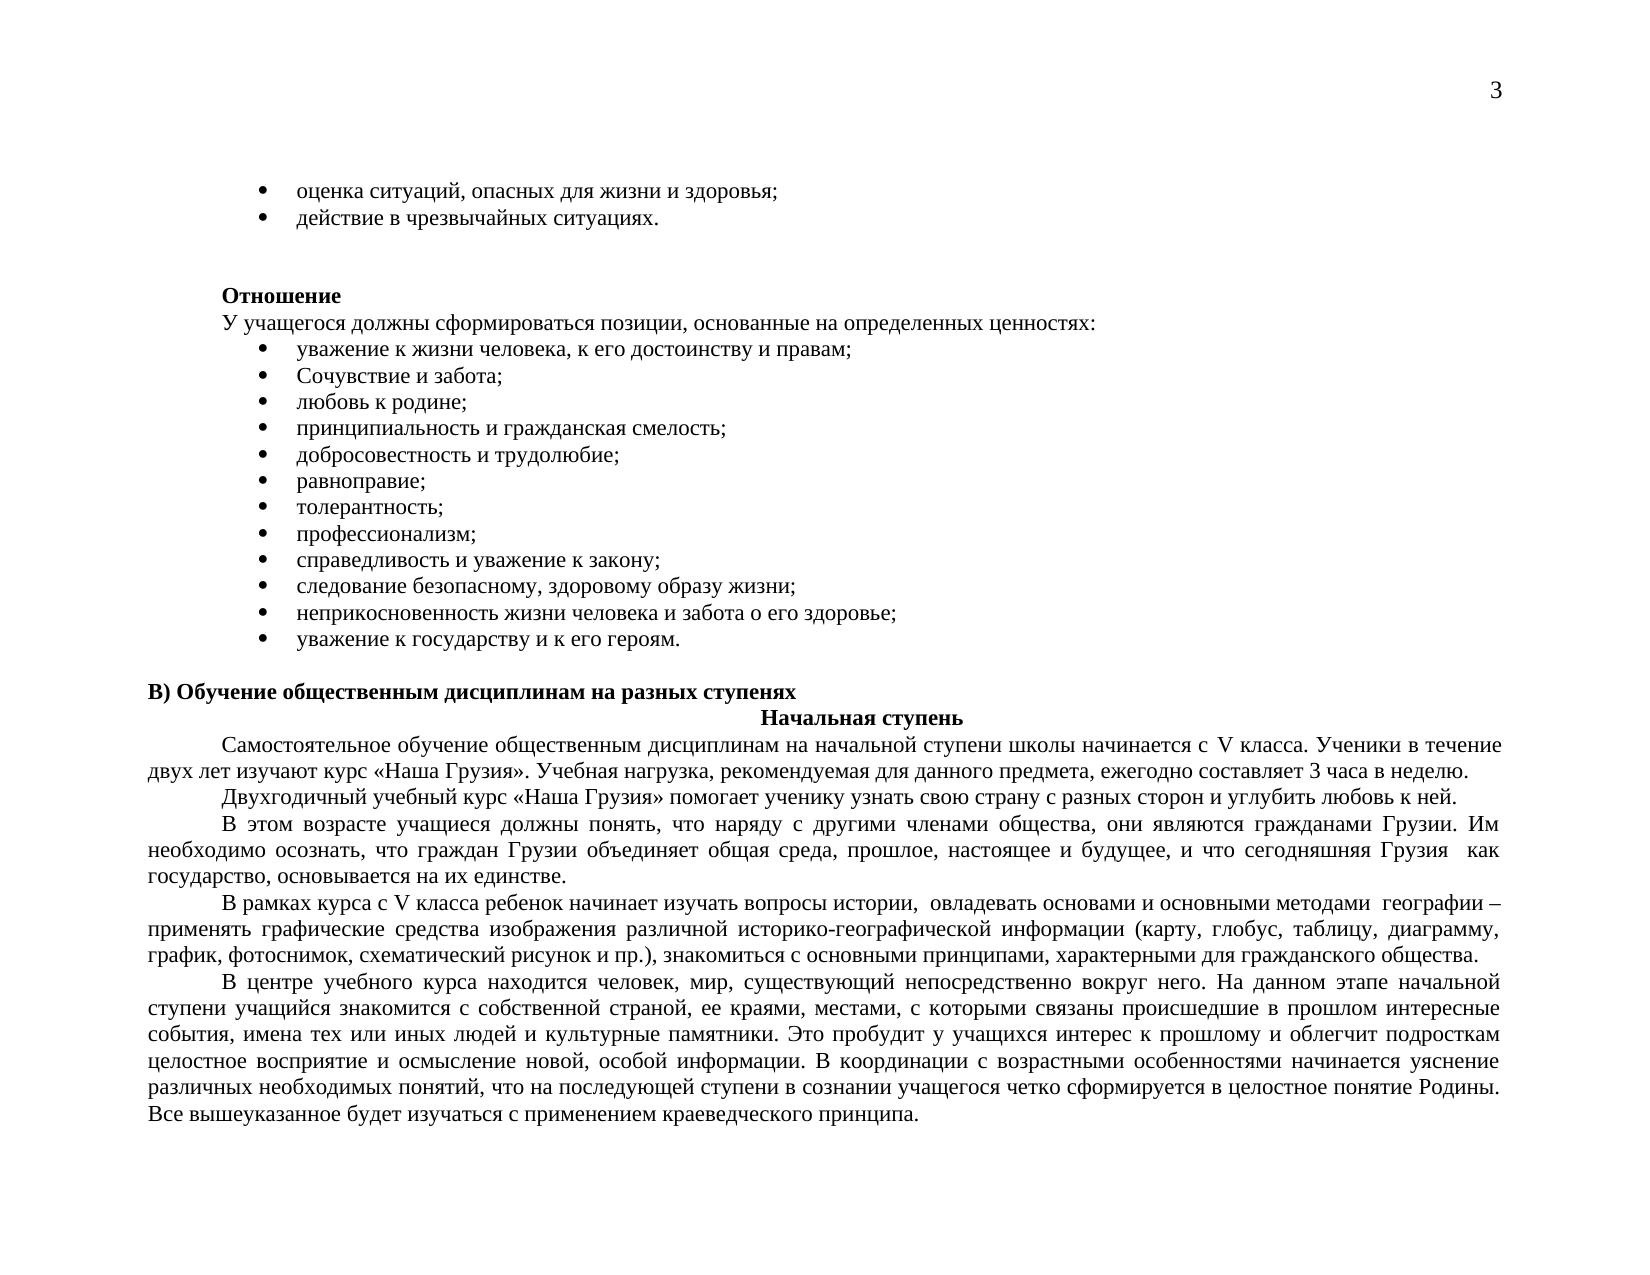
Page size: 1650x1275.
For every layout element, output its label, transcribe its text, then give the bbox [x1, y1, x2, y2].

list неприкосновенность жизни человека и забота о его здоровье; [259, 599, 1502, 625]
list любовь к родине; [259, 388, 1502, 414]
list толерантность; [259, 493, 1502, 520]
text В рамках курса с V класса ребенок начинает изучать вопросы истории, овладевать основами и основными методами географии – применять графические средства изображения различной историко-географической информации (карту, глобус, таблицу, диаграмму, график, фотоснимок, схематический рисунок и пр.), знакомиться с основными принципами, характерными для гражданского общества. [148, 889, 1502, 968]
list уважение к жизни человека, к его достоинству и правам; [259, 335, 1502, 362]
list профессионализм; [259, 520, 1502, 546]
list Сочувствие и забота; [259, 362, 1502, 388]
list принципиальность и гражданская смелость; [259, 414, 1502, 441]
text Начальная ступень [221, 704, 1502, 731]
text У учащегося должны сформироваться позиции, основанные на определенных ценностях: [221, 309, 1502, 335]
list добросовестность и трудолюбие; [259, 441, 1502, 467]
text В) Обучение общественным дисциплинам на разных ступенях [148, 678, 1502, 704]
text В центре учебного курса находится человек, мир, существующий непосредственно вокруг него. На данном этапе начальной ступени учащийся знакомится с собственной страной, ее краями, местами, с которыми связаны происшедшие в прошлом интересные события, имена тех или иных людей и культурные памятники. Это пробудит у учащихся интерес к прошлому и облегчит подросткам целостное восприятие и осмысление новой, особой информации. В координации с возрастными особенностями начинается уяснение различных необходимых понятий, что на последующей ступени в сознании учащегося четко сформируется в целостное понятие Родины. Все вышеуказанное будет изучаться с применением краеведческого принципа. [148, 968, 1502, 1126]
text Отношение [221, 283, 1502, 309]
text Самостоятельное обучение общественным дисциплинам на начальной ступени школы начинается с V класса. Ученики в течение двух лет изучают курс «Наша Грузия». Учебная нагрузка, рекомендуемая для данного предмета, ежегодно составляет 3 часа в неделю. [148, 731, 1502, 783]
text В этом возрасте учащиеся должны понять, что наряду с другими членами общества, они являются гражданами Грузии. Им необходимо осознать, что граждан Грузии объединяет общая среда, прошлое, настоящее и будущее, и что сегодняшняя Грузия как государство, основывается на их единстве. [148, 810, 1502, 889]
list следование безопасному, здоровому образу жизни; [259, 572, 1502, 599]
list справедливость и уважение к закону; [259, 546, 1502, 572]
list действие в чрезвычайных ситуациях. [259, 203, 1502, 230]
list уважение к государству и к его героям. [259, 625, 1502, 652]
list равноправие; [259, 467, 1502, 493]
text Двухгодичный учебный курс «Наша Грузия» помогает ученику узнать свою страну с разных сторон и углубить любовь к ней. [148, 783, 1502, 810]
list оценка ситуаций, опасных для жизни и здоровья; [259, 177, 1502, 203]
